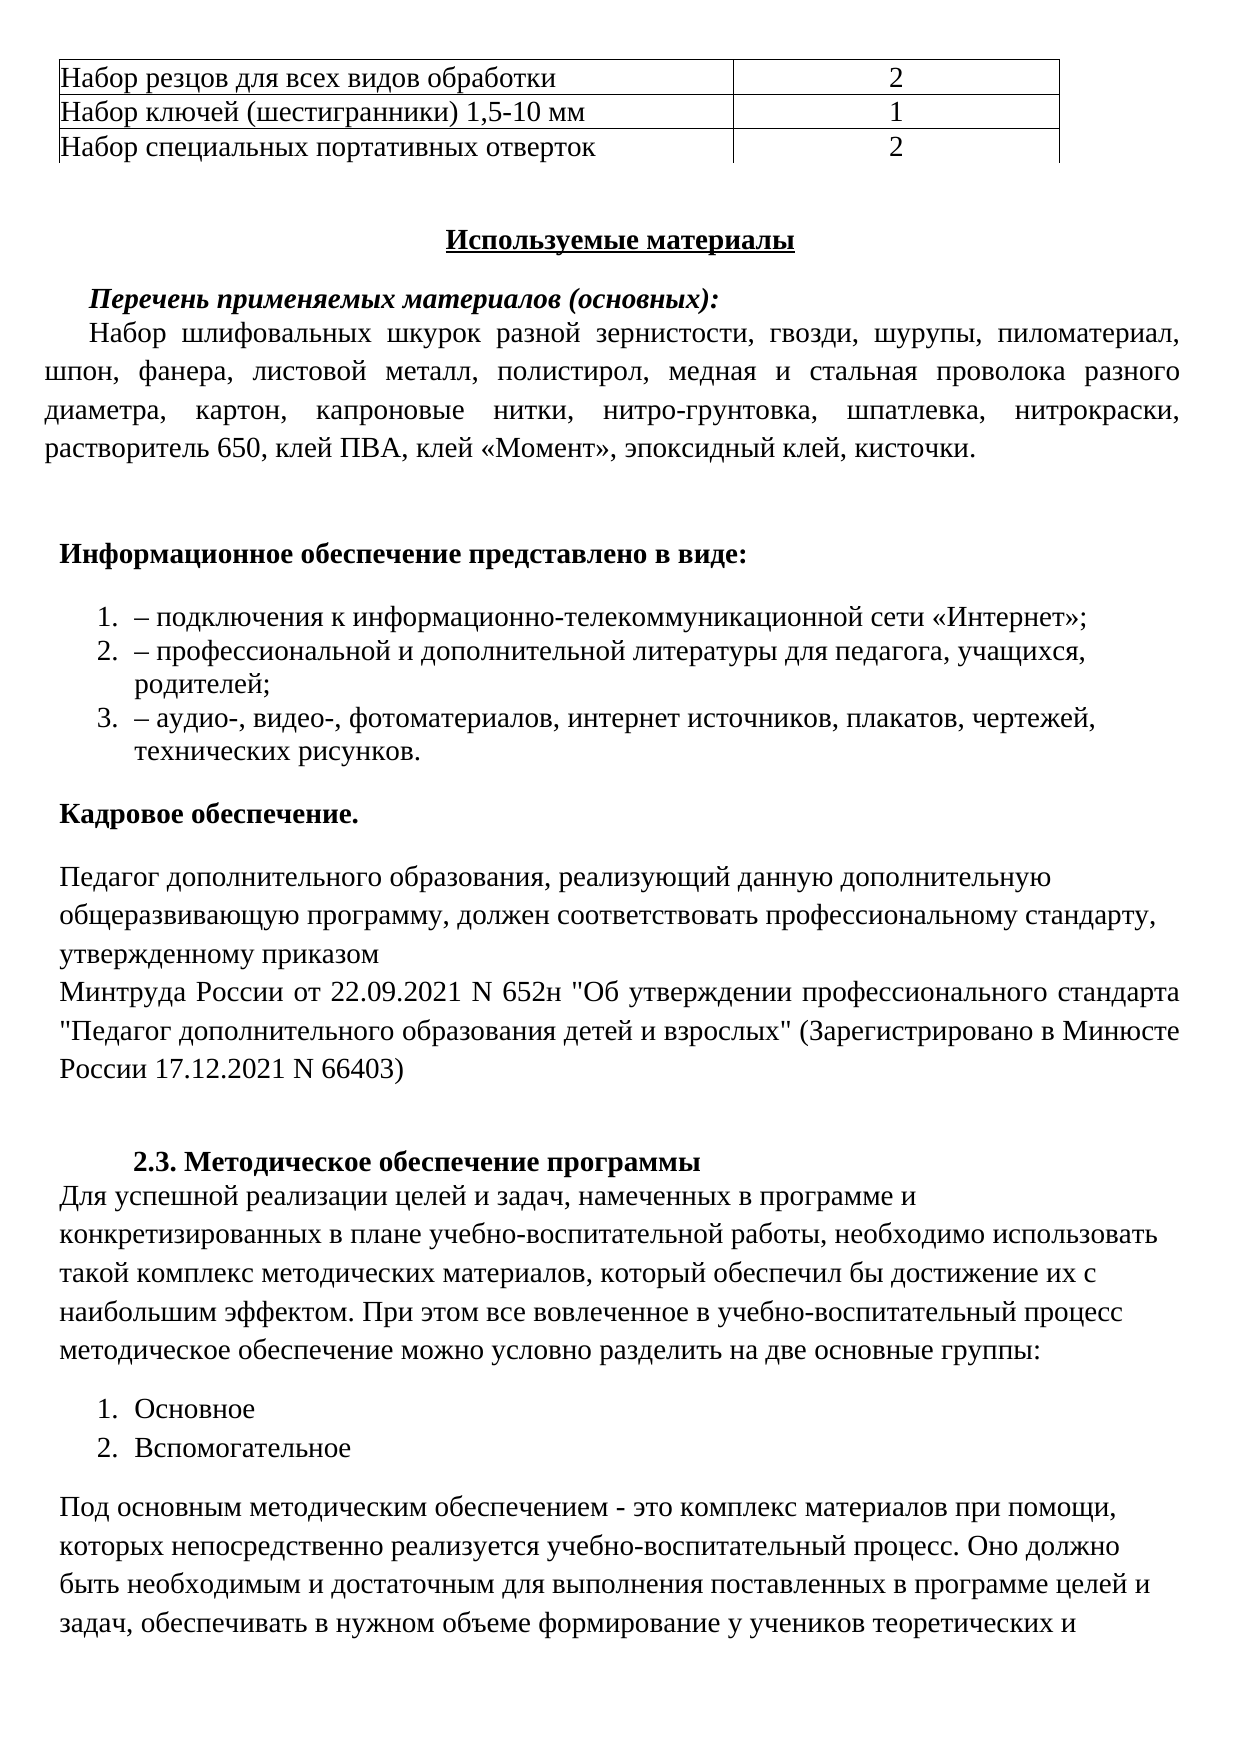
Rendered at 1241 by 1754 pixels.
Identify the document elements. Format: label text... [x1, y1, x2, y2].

table_cell 1 [734, 95, 1059, 128]
table_cell 2 [734, 129, 1059, 162]
text 2.3. Методическое обеспечение программы [59, 1144, 1181, 1178]
text Педагог дополнительного образования, реализующий данную дополнительную общеразвивающую программу, должен соответствовать профессиональному стандарту, утвержденному приказом [59, 859, 1181, 969]
text Перечень применяемых материалов (основных): [44, 281, 1181, 315]
list Основное [97, 1392, 1181, 1425]
text Набор шлифовальных шкурок разной зернистости, гвозди, шурупы, пиломатериал, шпон, фанера, листовой металл, полистирол, медная и стальная проволока разного диаметра, картон, капроновые нитки, нитро-грунтовка, шпатлевка, нитрокраски, растворитель 650, клей ПВА, клей «Момент», эпоксидный клей, кисточки. [44, 315, 1181, 464]
text Кадровое обеспечение. [59, 796, 1181, 830]
list – подключения к информационно-телекоммуникационной сети «Интернет»; [97, 599, 1181, 633]
text Используемые материалы [59, 222, 1181, 255]
list – профессиональной и дополнительной литературы для педагога, учащихся, родителей; [97, 633, 1181, 700]
list – аудио-, видео-, фотоматериалов, интернет источников, плакатов, чертежей, технических рисунков. [97, 700, 1181, 767]
text Для успешной реализации целей и задач, намеченных в программе и конкретизированных в плане учебно-воспитательной работы, необходимо использовать такой комплекс методических материалов, который обеспечил бы достижение их с наибольшим эффектом. При этом все вовлеченное в учебно-воспитательный процесс методическое обеспечение можно условно разделить на две основные группы: [59, 1178, 1181, 1366]
table_cell Набор ключей (шестигранники) 1,5-10 мм [60, 95, 733, 128]
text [59, 1489, 1181, 1639]
text Информационное обеспечение представлено в виде: [59, 537, 1181, 570]
table_cell 2 [734, 60, 1059, 93]
table_cell Набор резцов для всех видов обработки [60, 60, 733, 93]
table_cell Набор специальных портативных отверток [60, 129, 733, 162]
list Вспомогательное [97, 1430, 1181, 1464]
text Минтруда России от 22.09.2021 N 652н "Об утверждении профессионального стандарта "Педагог дополнительного образования детей и взрослых" (Зарегистрировано в Минюсте России 17.12.2021 N 66403) [59, 974, 1181, 1085]
